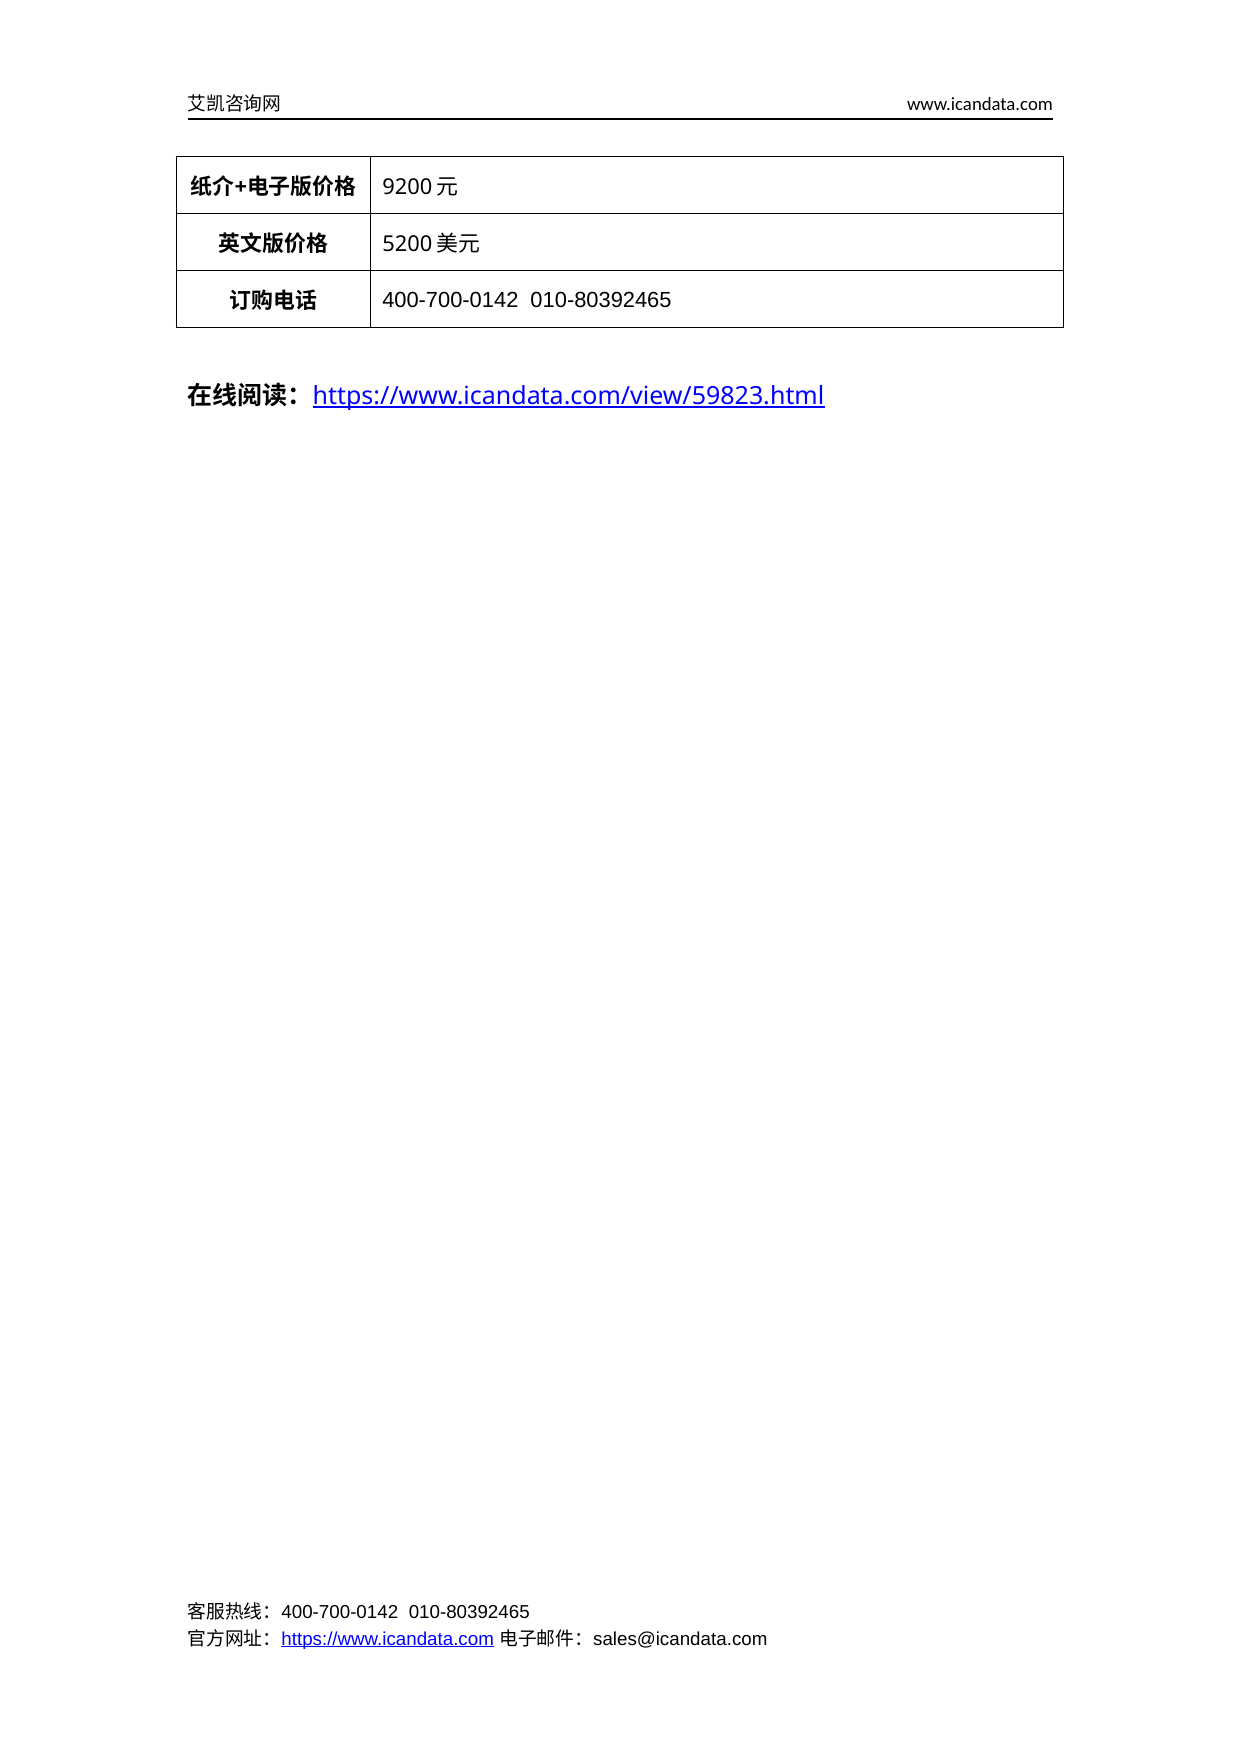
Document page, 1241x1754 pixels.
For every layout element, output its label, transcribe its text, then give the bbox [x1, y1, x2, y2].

table_cell 英文版价格 [177, 214, 370, 270]
table_cell 订购电话 [177, 271, 370, 327]
table_cell 5200美元 [371, 214, 1063, 270]
text 在线阅读：https://www.icandata.com/view/59823.html [187, 361, 1053, 426]
table_cell 400-700-0142 010-80392465 [371, 271, 1063, 327]
table_cell 9200元 [371, 157, 1063, 213]
table_cell 纸介+电子版价格 [177, 157, 370, 213]
